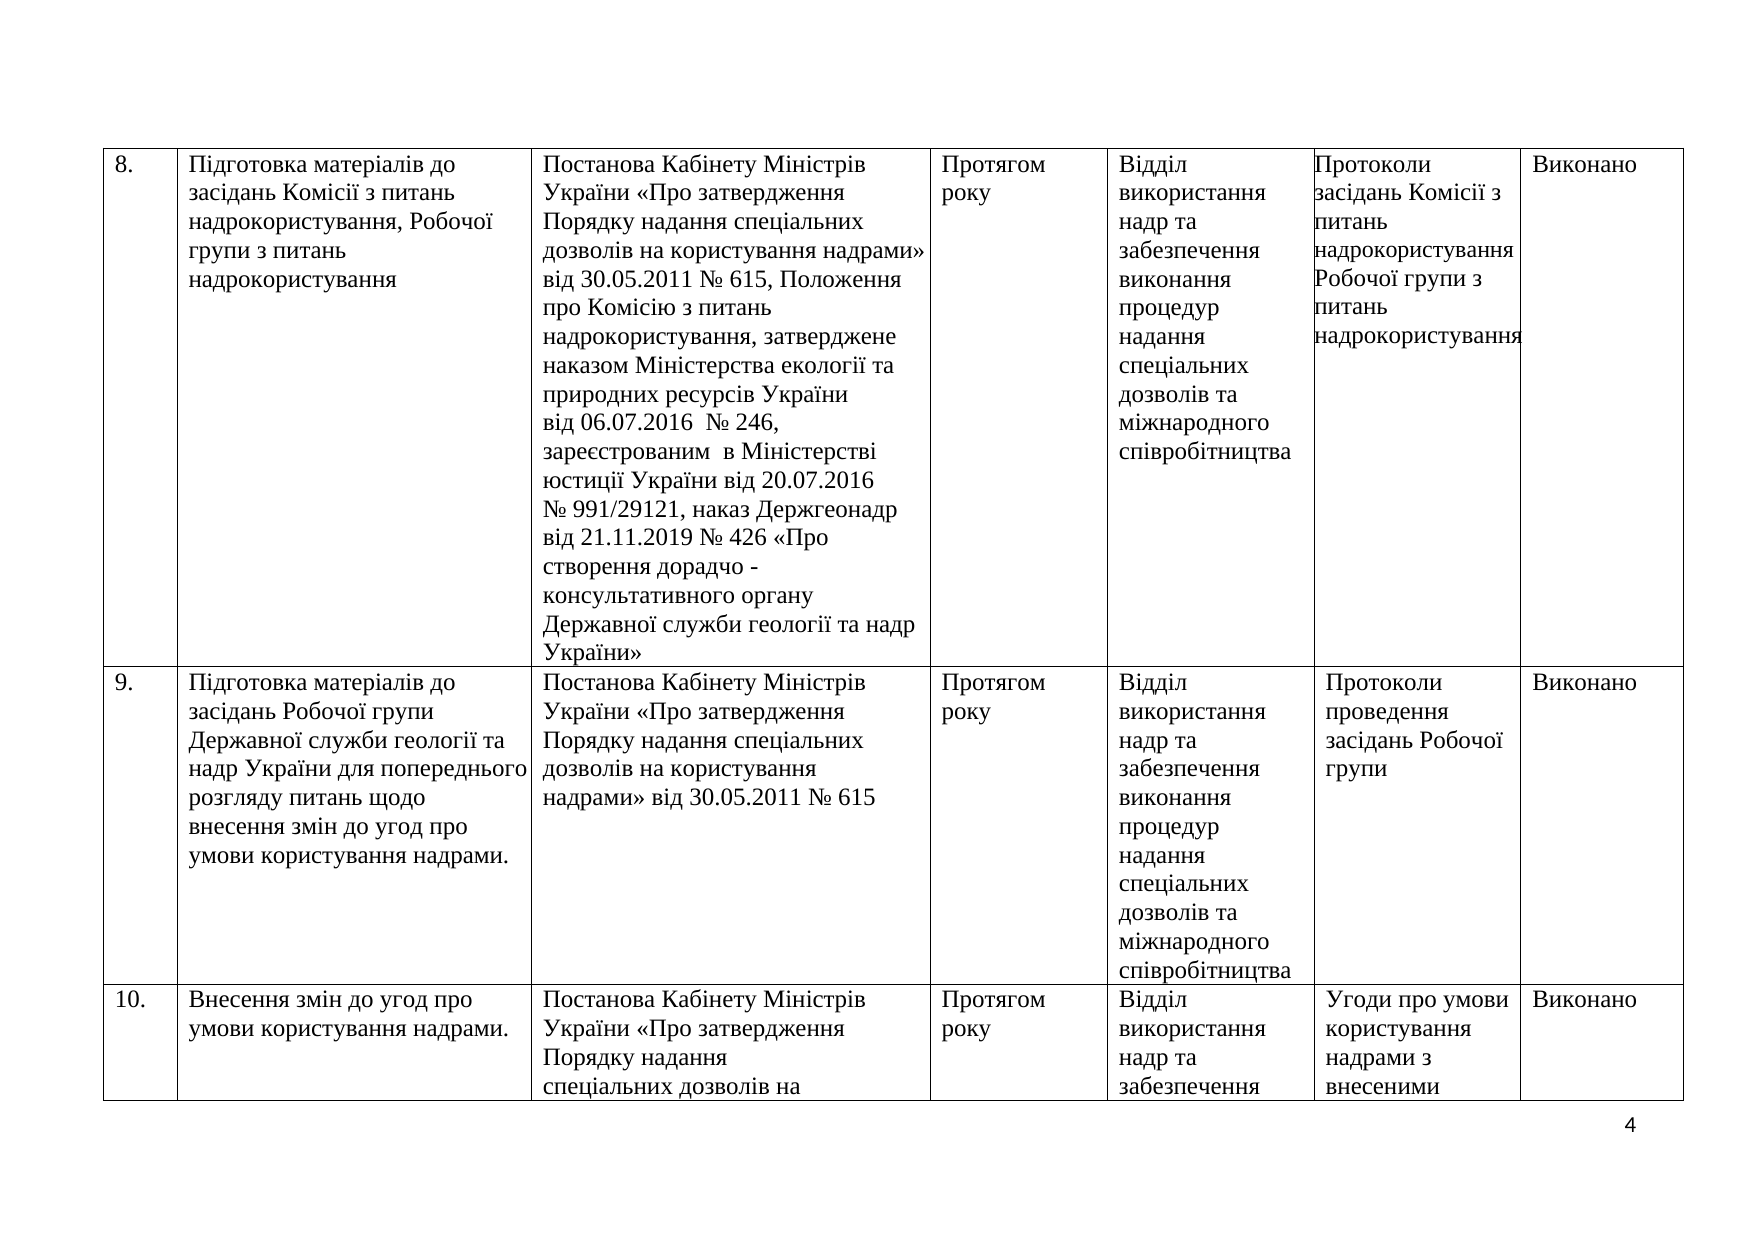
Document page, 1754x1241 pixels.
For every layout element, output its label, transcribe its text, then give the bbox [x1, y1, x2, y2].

table_cell Постанова Кабінету Міністрів України «Про затвердження Порядку надання спеціальних дозволів на користування надрами» від 30.05.2011 № 615 [532, 667, 930, 983]
table_cell Виконано [1521, 667, 1683, 983]
table_cell 10. [104, 985, 177, 1099]
table_cell Протягом року [931, 149, 1107, 666]
table_cell Протоколи засідань Комісії з питань надрокористування Робочої групи з питань надрокористування [1315, 149, 1520, 666]
table_cell Протягом року [931, 667, 1107, 983]
table_cell Виконано [1521, 985, 1683, 1099]
table_cell Протягом року [931, 985, 1107, 1099]
table_cell Підготовка матеріалів до засідань Комісії з питань надрокористування, Робочої групи з питань надрокористування [178, 149, 531, 666]
table_cell Виконано [1521, 149, 1683, 666]
table_cell Протоколи проведення засідань Робочої групи [1315, 667, 1520, 983]
table_cell Підготовка матеріалів до засідань Робочої групи Державної служби геології та надр України для попереднього розгляду питань щодо внесення змін до угод про умови користування надрами. [178, 667, 531, 983]
table_cell 9. [104, 667, 177, 983]
table_cell Відділ використання надр та забезпечення виконання процедур надання спеціальних дозволів та міжнародного співробітництва [1108, 667, 1314, 983]
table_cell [1315, 985, 1520, 1099]
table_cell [178, 985, 531, 1099]
table_cell Відділ використання надр та забезпечення виконання процедур надання спеціальних дозволів та міжнародного співробітництва [1108, 149, 1314, 666]
table_cell Постанова Кабінету Міністрів України «Про затвердження Порядку надання спеціальних дозволів на користування надрами» від 30.05.2011 № 615, Положення про Комісію з питань надрокористування, затверджене наказом Міністерства екології та природних ресурсів України від 06.07.2016 № 246, зареєстрованим в Міністерстві юстиції України від 20.07.2016 № 991/29121, наказ Держгеонадр від 21.11.2019 № 426 «Про створення дорадчо -консультативного органу Державної служби геології та надр України» [532, 149, 930, 666]
table_cell 8. [104, 149, 177, 666]
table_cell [532, 985, 930, 1099]
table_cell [1108, 985, 1314, 1099]
